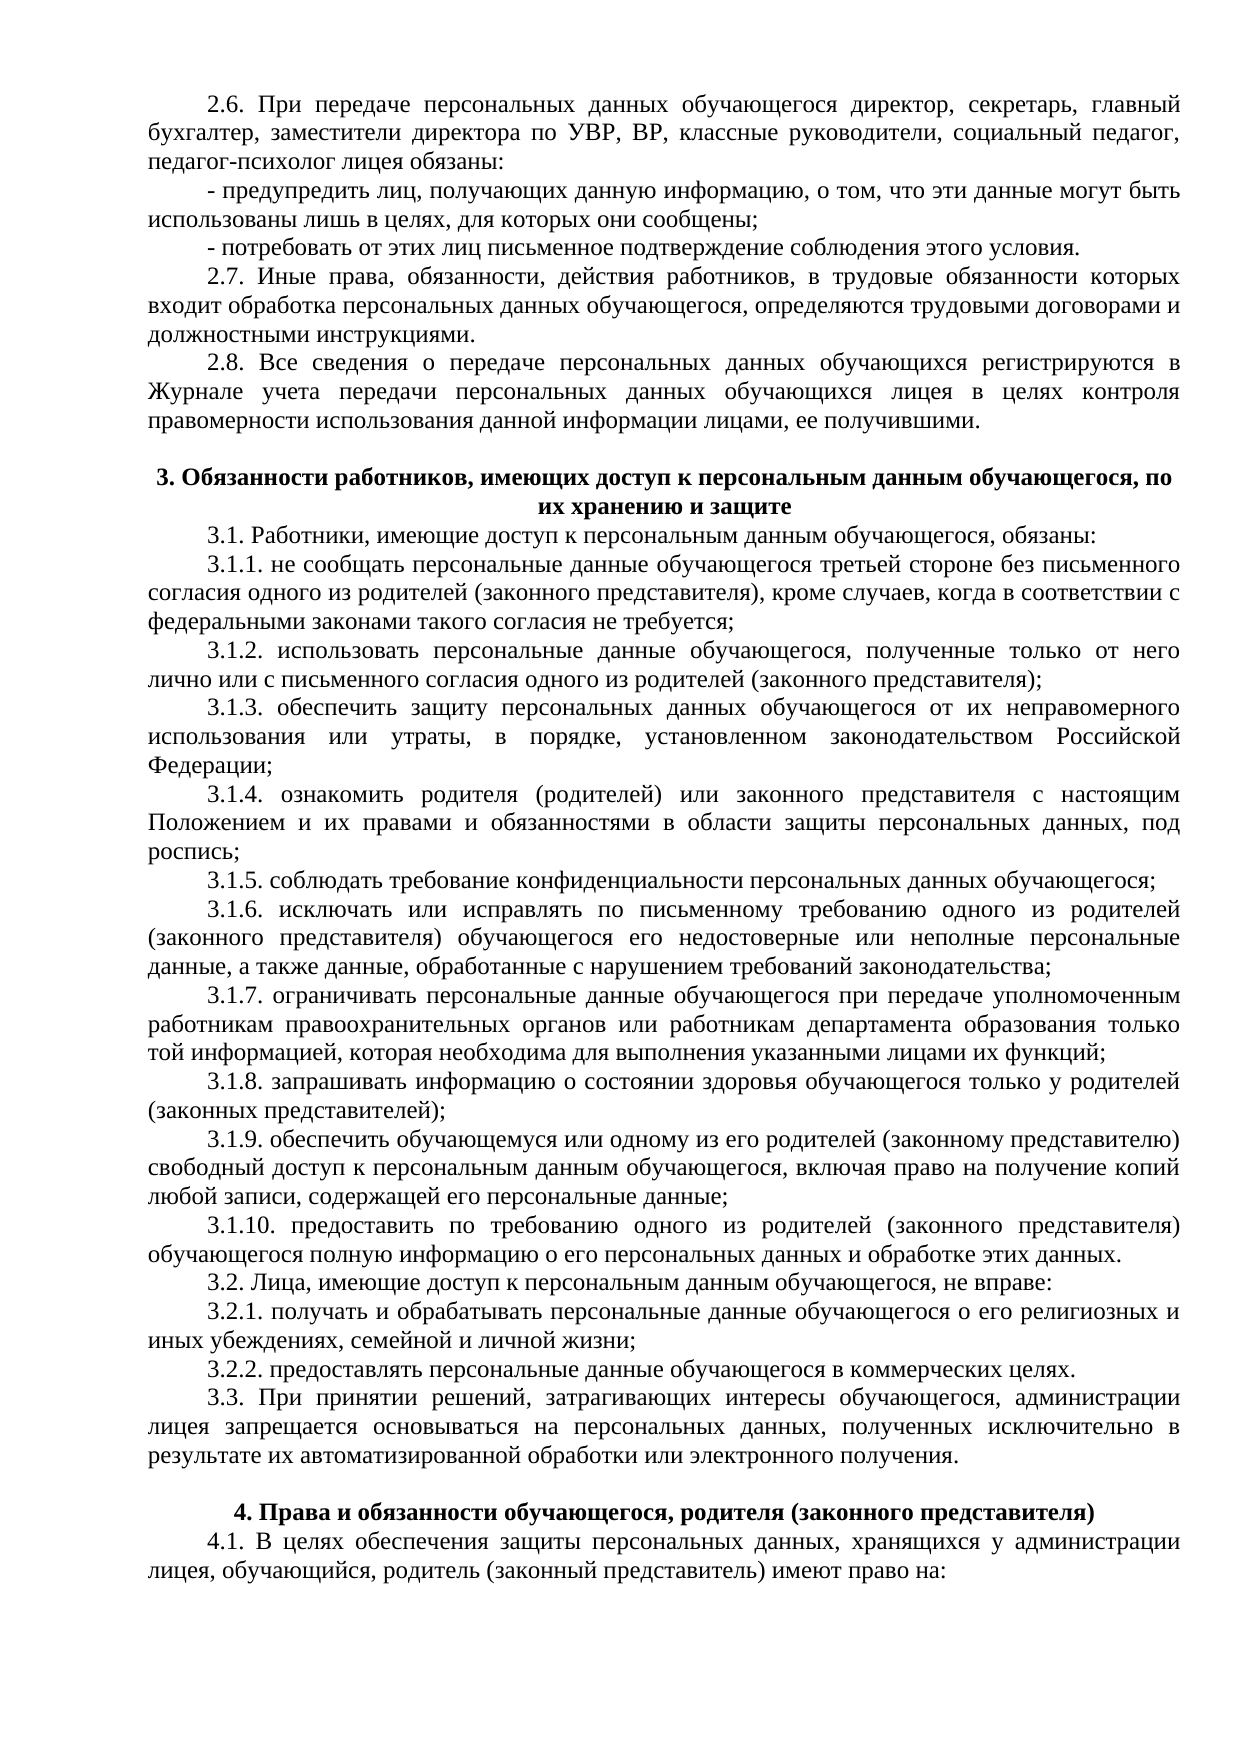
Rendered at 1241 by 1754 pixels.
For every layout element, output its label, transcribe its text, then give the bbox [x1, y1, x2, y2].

text 2.7. Иные права, обязанности, действия работников, в трудовые обязанности которых входит обработка персональных данных обучающегося, определяются трудовыми договорами и должностными инструкциями. [148, 261, 1181, 347]
text 3.1.1. не сообщать персональные данные обучающегося третьей стороне без письменного согласия одного из родителей (законного представителя), кроме случаев, когда в соответствии с федеральными законами такого согласия не требуется; [148, 549, 1181, 635]
text 3.1.3. обеспечить защиту персональных данных обучающегося от их неправомерного использования или утраты, в порядке, установленном законодательством Российской Федерации; [148, 692, 1181, 779]
text 4.1. В целях обеспечения защиты персональных данных, хранящихся у администрации лицея, обучающийся, родитель (законный представитель) имеют право на: [148, 1526, 1181, 1584]
text 3.1.10. предоставить по требованию одного из родителей (законного представителя) обучающегося полную информацию о его персональных данных и обработке этих данных. [148, 1210, 1181, 1267]
text 3.1.4. ознакомить родителя (родителей) или законного представителя с настоящим Положением и их правами и обязанностями в области защиты персональных данных, под роспись; [148, 779, 1181, 865]
text 2.6. При передаче персональных данных обучающегося директор, секретарь, главный бухгалтер, заместители директора по УВР, ВР, классные руководители, социальный педагог, педагог-психолог лицея обязаны: [148, 89, 1181, 175]
text 2.8. Все сведения о передаче персональных данных обучающихся регистрируются в Журнале учета передачи персональных данных обучающихся лицея в целях контроля правомерности использования данной информации лицами, ее получившими. [148, 347, 1181, 434]
text 3.1.8. запрашивать информацию о состоянии здоровья обучающегося только у родителей (законных представителей); [148, 1066, 1181, 1124]
text 3.1.5. соблюдать требование конфиденциальности персональных данных обучающегося; [148, 865, 1181, 894]
text - потребовать от этих лиц письменное подтверждение соблюдения этого условия. [148, 232, 1181, 261]
text 3.1.2. использовать персональные данные обучающегося, полученные только от него лично или с письменного согласия одного из родителей (законного представителя); [148, 635, 1181, 692]
text 3.2.2. предоставлять персональные данные обучающегося в коммерческих целях. [148, 1354, 1181, 1382]
text - предупредить лиц, получающих данную информацию, о том, что эти данные могут быть использованы лишь в целях, для которых они сообщены; [148, 175, 1181, 232]
text 3.1.9. обеспечить обучающемуся или одному из его родителей (законному представителю) свободный доступ к персональным данным обучающегося, включая право на получение копий любой записи, содержащей его персональные данные; [148, 1124, 1181, 1210]
text 3.2.1. получать и обрабатывать персональные данные обучающегося о его религиозных и иных убеждениях, семейной и личной жизни; [148, 1296, 1181, 1354]
text 3. Обязанности работников, имеющих доступ к персональным данным обучающегося, по их хранению и защите [148, 462, 1181, 520]
text 4. Права и обязанности обучающегося, родителя (законного представителя) [148, 1497, 1181, 1526]
text 3.1.7. ограничивать персональные данные обучающегося при передаче уполномоченным работникам правоохранительных органов или работникам департамента образования только той информацией, которая необходима для выполнения указанными лицами их функций; [148, 980, 1181, 1066]
text 3.3. При принятии решений, затрагивающих интересы обучающегося, администрации лицея запрещается основываться на персональных данных, полученных исключительно в результате их автоматизированной обработки или электронного получения. [148, 1382, 1181, 1469]
text 3.2. Лица, имеющие доступ к персональным данным обучающегося, не вправе: [148, 1267, 1181, 1296]
text 3.1. Работники, имеющие доступ к персональным данным обучающегося, обязаны: [148, 520, 1181, 549]
text 3.1.6. исключать или исправлять по письменному требованию одного из родителей (законного представителя) обучающегося его недостоверные или неполные персональные данные, а также данные, обработанные с нарушением требований законодательства; [148, 894, 1181, 980]
